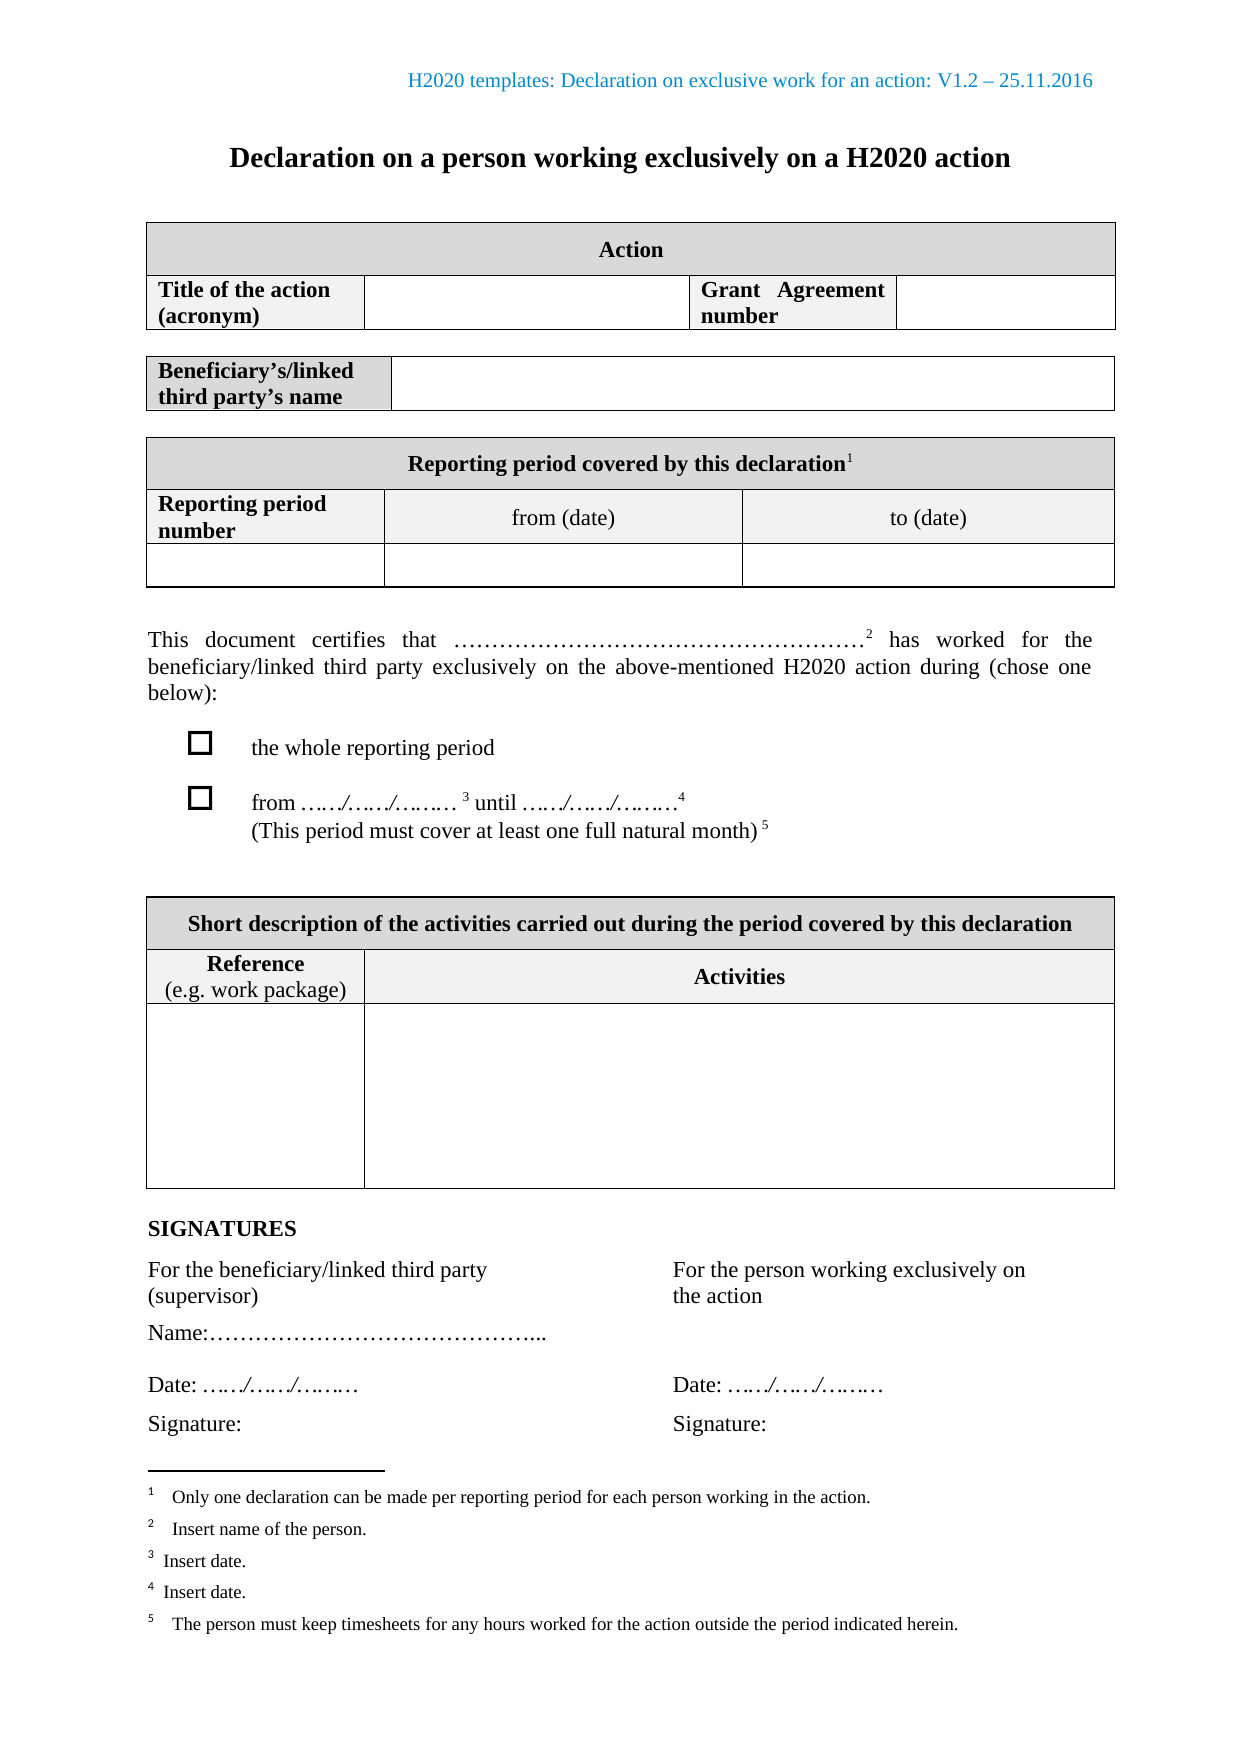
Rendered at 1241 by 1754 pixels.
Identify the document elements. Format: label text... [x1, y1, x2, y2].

text (This period must cover at least one full natural month) [251, 817, 1093, 844]
text Date: ……/……/……… Date: ……/……/……… [148, 1371, 1093, 1398]
text This document certifies that ……………………………………………… has worked for the beneficiary/linked third party exclusively on the above-mentioned H2020 action during (chose one below): [148, 626, 1093, 705]
table_cell Title of the action (acronym) [147, 276, 364, 328]
table_cell Grant Agreement number [690, 276, 896, 328]
table_header Short description of the activities carried out during the period covered by this declaration [147, 898, 1114, 949]
table_cell [385, 544, 742, 586]
text SIGNATURES [148, 1216, 1093, 1242]
table_cell Activities [365, 950, 1114, 1003]
text Signature: Signature: [148, 1410, 1093, 1436]
table_cell [147, 1004, 364, 1188]
list the whole reporting period [185, 732, 1093, 762]
table_cell from (date) [385, 490, 742, 543]
table_cell [365, 276, 689, 328]
table_header [392, 357, 1114, 409]
text Declaration on a person working exclusively on a H2020 action [148, 141, 1093, 174]
list from ……/……/……… until ……/……/……… [185, 787, 1093, 817]
text (supervisor) the action [148, 1283, 1093, 1309]
table_cell Reporting period number [147, 490, 384, 543]
table_cell [365, 1004, 1114, 1188]
table_cell to (date) [743, 490, 1114, 543]
table_header Beneficiary’s/linked third party’s name [147, 357, 391, 409]
table_header Reporting period covered by this declaration [147, 438, 1114, 489]
table_cell [897, 276, 1115, 328]
table_header Action [147, 223, 1115, 275]
table_cell [743, 544, 1114, 586]
table_cell [147, 544, 384, 586]
text For the beneficiary/linked third party For the person working exclusively on [148, 1256, 1093, 1283]
text Name:……………………………………... [148, 1309, 1093, 1345]
table_cell Reference (e.g. work package) [147, 950, 364, 1003]
